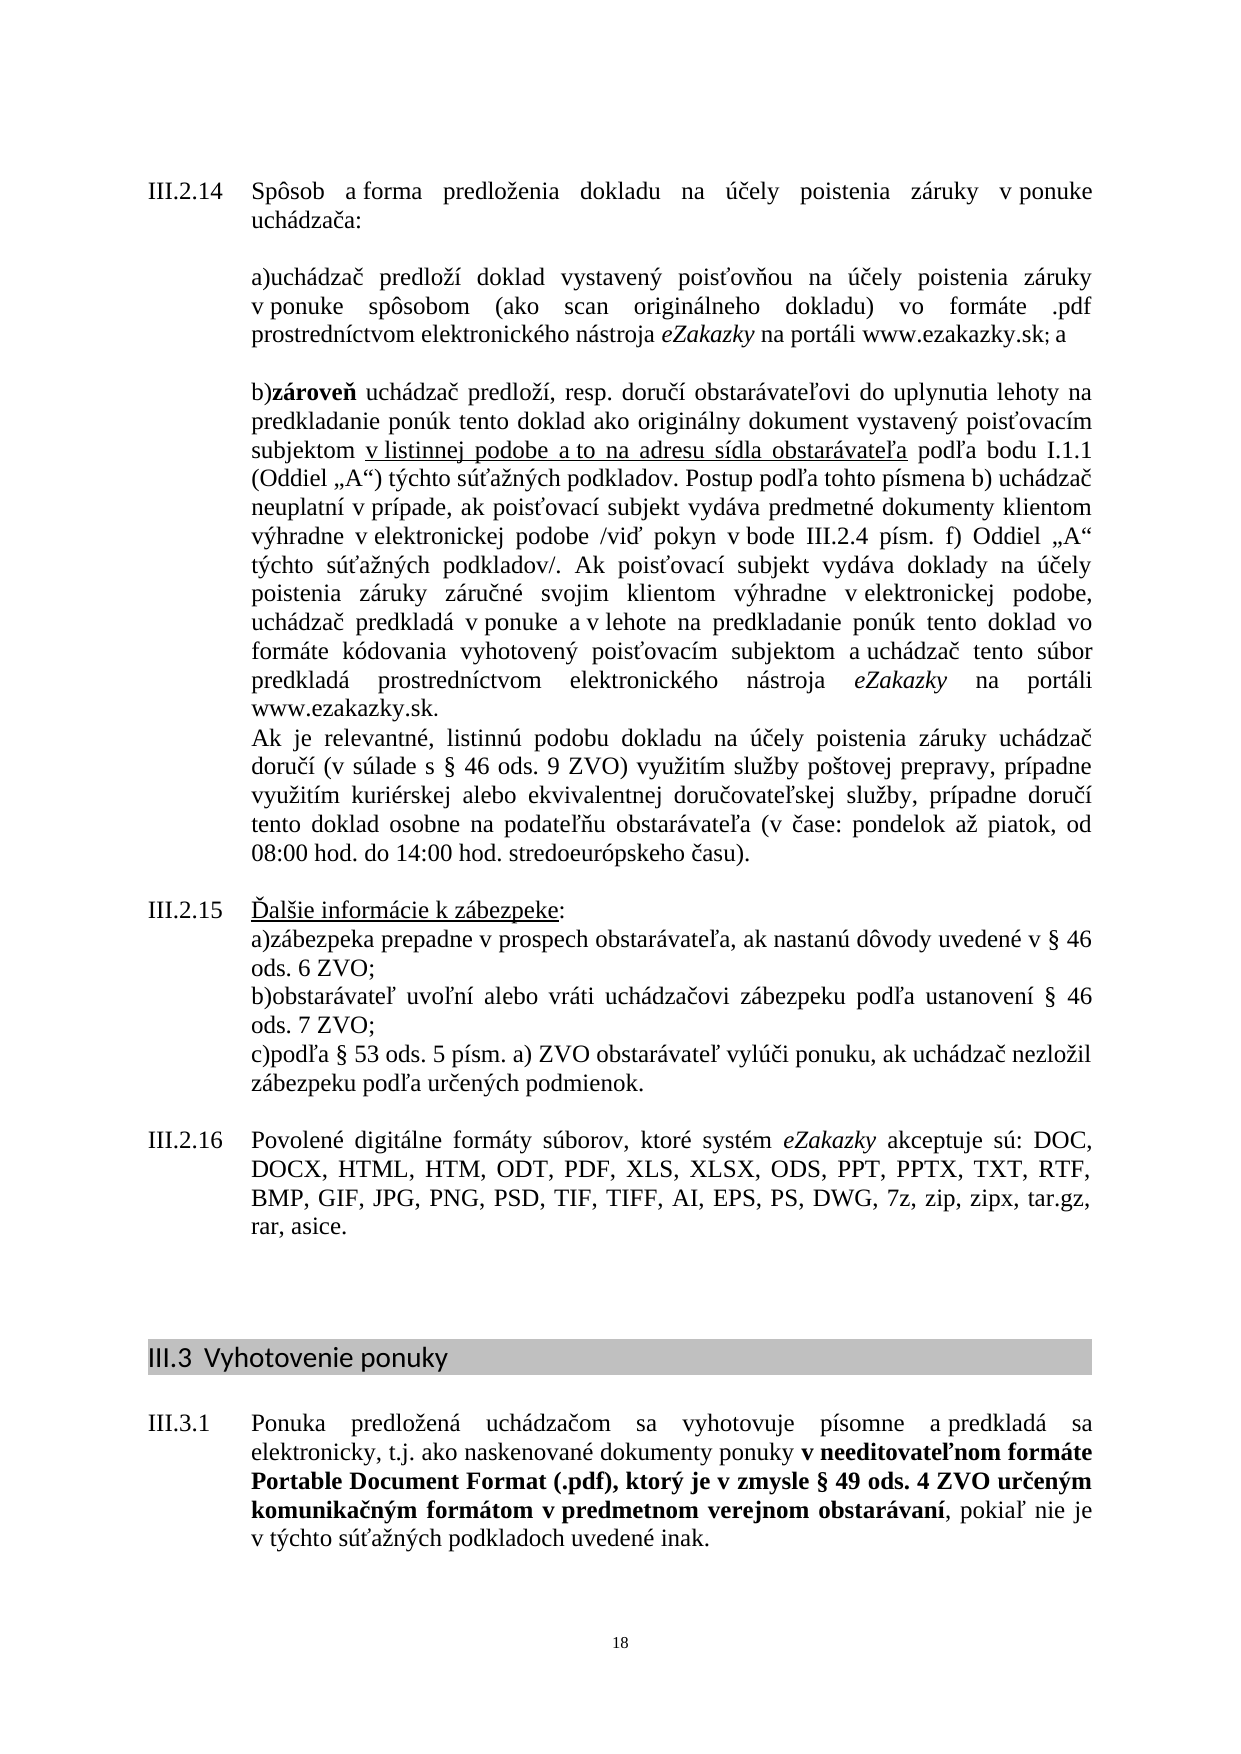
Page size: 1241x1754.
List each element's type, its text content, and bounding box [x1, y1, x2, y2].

text a)uchádzač predloží doklad vystavený poisťovňou na účely poistenia záruky v ponuke spôsobom (ako scan originálneho dokladu) vo formáte .pdf prostredníctvom elektronického nástroja eZakazky na portáli www.ezakazky.sk; a [148, 262, 1092, 348]
text III.2.15 Ďalšie informácie k zábezpeke: [148, 895, 1092, 924]
text b)obstarávateľ uvoľní alebo vráti uchádzačovi zábezpeku podľa ustanovení § 46 ods. 7 ZVO; [148, 981, 1092, 1039]
text c)podľa § 53 ods. 5 písm. a) ZVO obstarávateľ vylúči ponuku, ak uchádzač nezložil zábezpeku podľa určených podmienok. [148, 1039, 1092, 1096]
text Ak je relevantné, listinnú podobu dokladu na účely poistenia záruky uchádzač doručí (v súlade s § 46 ods. 9 ZVO) využitím služby poštovej prepravy, prípadne využitím kuriérskej alebo ekvivalentnej doručovateľskej služby, prípadne doručí tento doklad osobne na podateľňu obstarávateľa (v čase: pondelok až piatok, od 08:00 hod. do 14:00 hod. stredoeurópskeho času). [148, 723, 1092, 866]
text III.2.14 Spôsob a forma predloženia dokladu na účely poistenia záruky v ponuke uchádzača: [148, 176, 1092, 234]
subtitle III.3 Vyhotovenie ponuky [148, 1339, 1092, 1375]
text a)zábezpeka prepadne v prospech obstarávateľa, ak nastanú dôvody uvedené v § 46 ods. 6 ZVO; [148, 924, 1092, 981]
text III.2.16 Povolené digitálne formáty súborov, ktoré systém eZakazky akceptuje sú: DOC, DOCX, HTML, HTM, ODT, PDF, XLS, XLSX, ODS, PPT, PPTX, TXT, RTF, BMP, GIF, JPG, PNG, PSD, TIF, TIFF, AI, EPS, PS, DWG, 7z, zip, zipx, tar.gz, rar, asice. [148, 1125, 1092, 1240]
text III.3.1 Ponuka predložená uchádzačom sa vyhotovuje písomne a predkladá sa elektronicky, t.j. ako naskenované dokumenty ponuky v needitovateľnom formáte Portable Document Format (.pdf), ktorý je v zmysle § 49 ods. 4 ZVO určeným komunikačným formátom v predmetnom verejnom obstarávaní, pokiaľ nie je v týchto súťažných podkladoch uvedené inak. [148, 1408, 1092, 1552]
text b)zároveň uchádzač predloží, resp. doručí obstarávateľovi do uplynutia lehoty na predkladanie ponúk tento doklad ako originálny dokument vystavený poisťovacím subjektom v listinnej podobe a to na adresu sídla obstarávateľa podľa bodu I.1.1 (Oddiel „A“) týchto súťažných podkladov. Postup podľa tohto písmena b) uchádzač neuplatní v prípade, ak poisťovací subjekt vydáva predmetné dokumenty klientom výhradne v elektronickej podobe /viď pokyn v bode III.2.4 písm. f) Oddiel „A“ týchto súťažných podkladov/. Ak poisťovací subjekt vydáva doklady na účely poistenia záruky záručné svojim klientom výhradne v elektronickej podobe, uchádzač predkladá v ponuke a v lehote na predkladanie ponúk tento doklad vo formáte kódovania vyhotovený poisťovacím subjektom a uchádzač tento súbor predkladá prostredníctvom elektronického nástroja eZakazky na portáli www.ezakazky.sk. [148, 377, 1092, 723]
